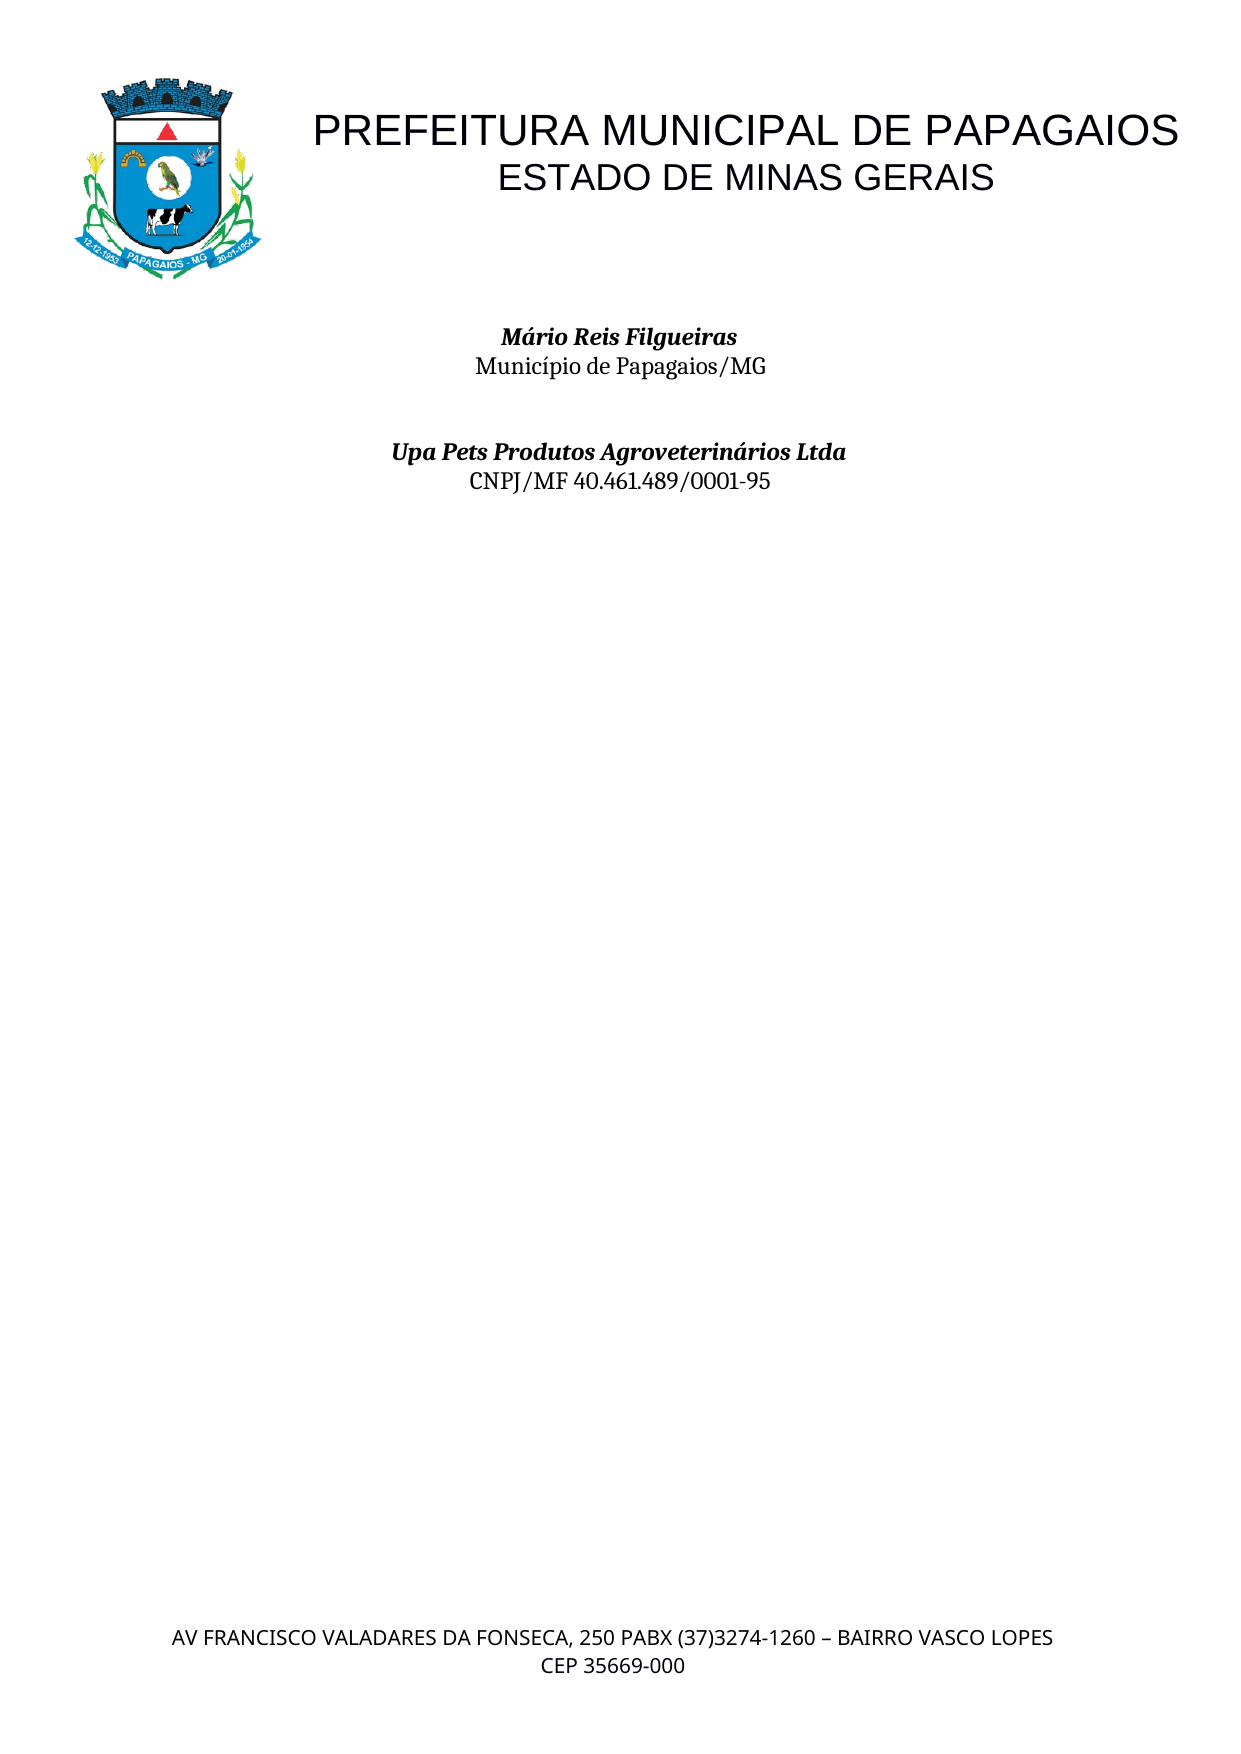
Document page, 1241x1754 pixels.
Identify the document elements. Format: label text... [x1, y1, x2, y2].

text Mário Reis Filgueiras [177, 323, 1063, 352]
text CNPJ/MF 40.461.489/0001-95 [177, 467, 1063, 495]
text Upa Pets Produtos Agroveterinários Ltda [177, 438, 1063, 467]
text Município de Papagaios/MG [177, 352, 1063, 380]
picture [73, 73, 263, 281]
